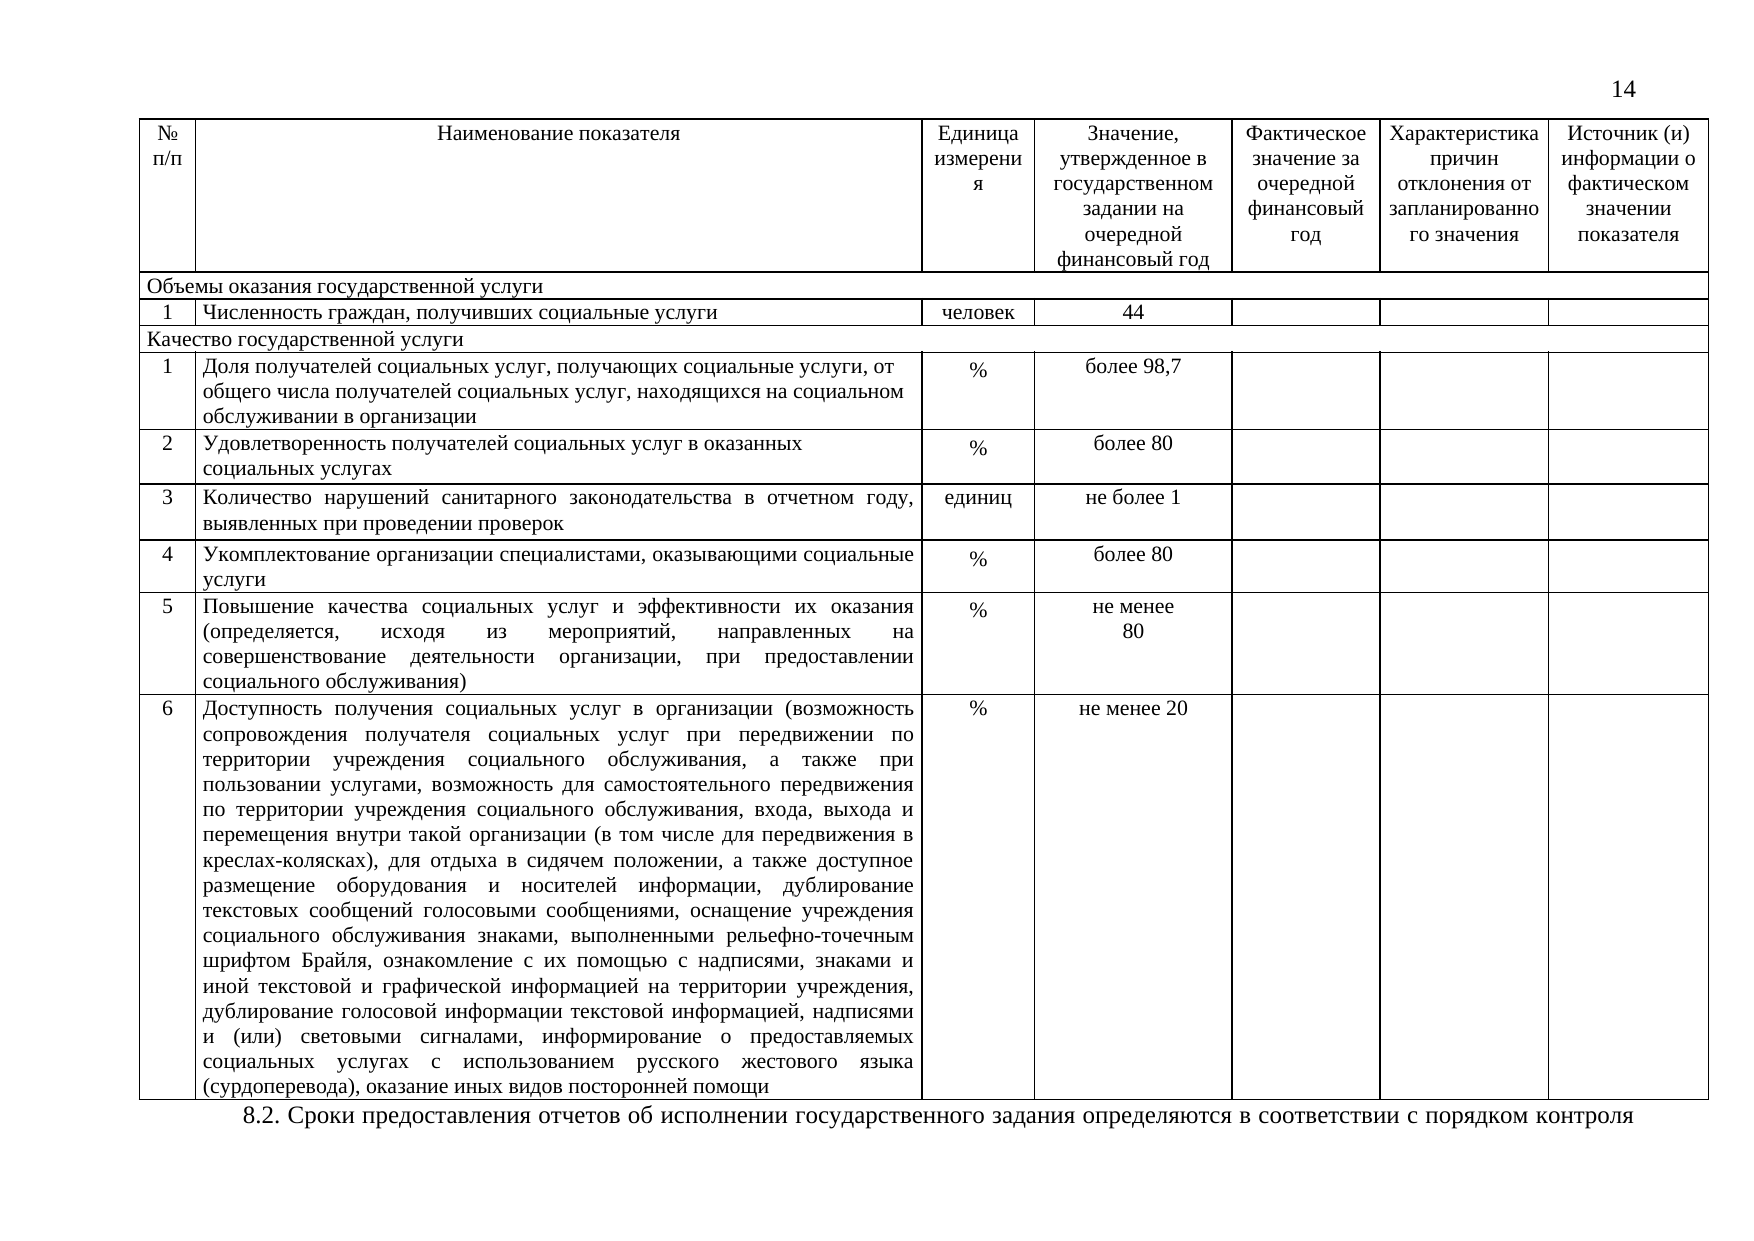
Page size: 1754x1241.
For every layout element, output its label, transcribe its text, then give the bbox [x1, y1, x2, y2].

table_cell [1381, 300, 1548, 324]
table_cell [1233, 300, 1379, 324]
table_header Значение, утвержденное в государственном задании на очередной финансовый год [1035, 120, 1231, 271]
table_cell единиц [923, 485, 1034, 539]
table_cell Укомплектование организации специалистами, оказывающими социальные услуги [196, 541, 921, 591]
table_cell [1381, 541, 1548, 591]
table_cell не менее 80 [1035, 593, 1231, 694]
table_cell [1233, 430, 1379, 483]
table_cell % [923, 353, 1034, 428]
table_cell 44 [1035, 300, 1231, 324]
table_cell [1233, 485, 1379, 539]
table_cell Качество государственной услуги [140, 326, 1708, 351]
table_cell % [923, 541, 1034, 591]
table_cell Объемы оказания государственной услуги [140, 273, 1708, 298]
table_cell Повышение качества социальных услуг и эффективности их оказания (определяется, исходя из мероприятий, направленных на совершенствование деятельности организации, при предоставлении социального обслуживания) [196, 593, 921, 694]
table_header Наименование показателя [196, 120, 921, 271]
table_cell более 80 [1035, 541, 1231, 591]
table_cell [1381, 430, 1548, 483]
table_cell 5 [140, 593, 195, 694]
table_header Источник (и) информации о фактическом значении показателя [1549, 120, 1708, 271]
table_cell 3 [140, 485, 195, 539]
table_cell [1549, 485, 1708, 539]
table_cell % [923, 430, 1034, 483]
table_header № п/п [140, 120, 195, 271]
table_cell человек [923, 300, 1034, 324]
table_cell [1381, 593, 1548, 694]
table_cell [1549, 593, 1708, 694]
table_cell [1549, 430, 1708, 483]
table_cell 2 [140, 430, 195, 483]
table_cell [1381, 353, 1548, 428]
table_cell не более 1 [1035, 485, 1231, 539]
table_cell [1549, 353, 1708, 428]
table_cell Численность граждан, получивших социальные услуги [196, 300, 921, 324]
table_cell [1381, 485, 1548, 539]
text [169, 1100, 1636, 1129]
table_header Фактическое значение за очередной финансовый год [1233, 120, 1379, 271]
table_cell более 80 [1035, 430, 1231, 483]
table_cell [1233, 695, 1379, 1099]
table_cell [1549, 541, 1708, 591]
table_cell % [923, 695, 1034, 1099]
table_cell более 98,7 [1035, 353, 1231, 428]
table_cell не менее 20 [1035, 695, 1231, 1099]
table_header Характеристика причин отклонения от запланированного значения [1381, 120, 1548, 271]
table_cell 1 [140, 300, 195, 324]
table_cell [1549, 695, 1708, 1099]
table_cell [1233, 541, 1379, 591]
table_cell [1381, 695, 1548, 1099]
table_cell [1233, 353, 1379, 428]
table_cell % [923, 593, 1034, 694]
table_cell 1 [140, 353, 195, 428]
table_cell [1233, 593, 1379, 694]
table_cell [1549, 300, 1708, 324]
table_cell Доступность получения социальных услуг в организации (возможность сопровождения получателя социальных услуг при передвижении по территории учреждения социального обслуживания, а также при пользовании услугами, возможность для самостоятельного передвижения по территории учреждения социального обслуживания, входа, выхода и перемещения внутри такой организации (в том числе для передвижения в креслах-колясках), для отдыха в сидячем положении, а также доступное размещение оборудования и носителей информации, дублирование текстовых сообщений голосовыми сообщениями, оснащение учреждения социального обслуживания знаками, выполненными рельефно-точечным шрифтом Брайля, ознакомление с их помощью с надписями, знаками и иной текстовой и графической информацией на территории учреждения, дублирование голосовой информации текстовой информацией, надписями и (или) световыми сигналами, информирование о предоставляемых социальных услугах с использованием русского жестового языка (сурдоперевода), оказание иных видов посторонней помощи [196, 695, 921, 1099]
table_cell Удовлетворенность получателей социальных услуг в оказанных социальных услугах [196, 430, 921, 483]
table_cell 4 [140, 541, 195, 591]
table_header Единица измерения [923, 120, 1034, 271]
table_cell 6 [140, 695, 195, 1099]
table_cell Количество нарушений санитарного законодательства в отчетном году, выявленных при проведении проверок [196, 485, 921, 539]
table_cell Доля получателей социальных услуг, получающих социальные услуги, от общего числа получателей социальных услуг, находящихся на социальном обслуживании в организации [196, 353, 921, 428]
